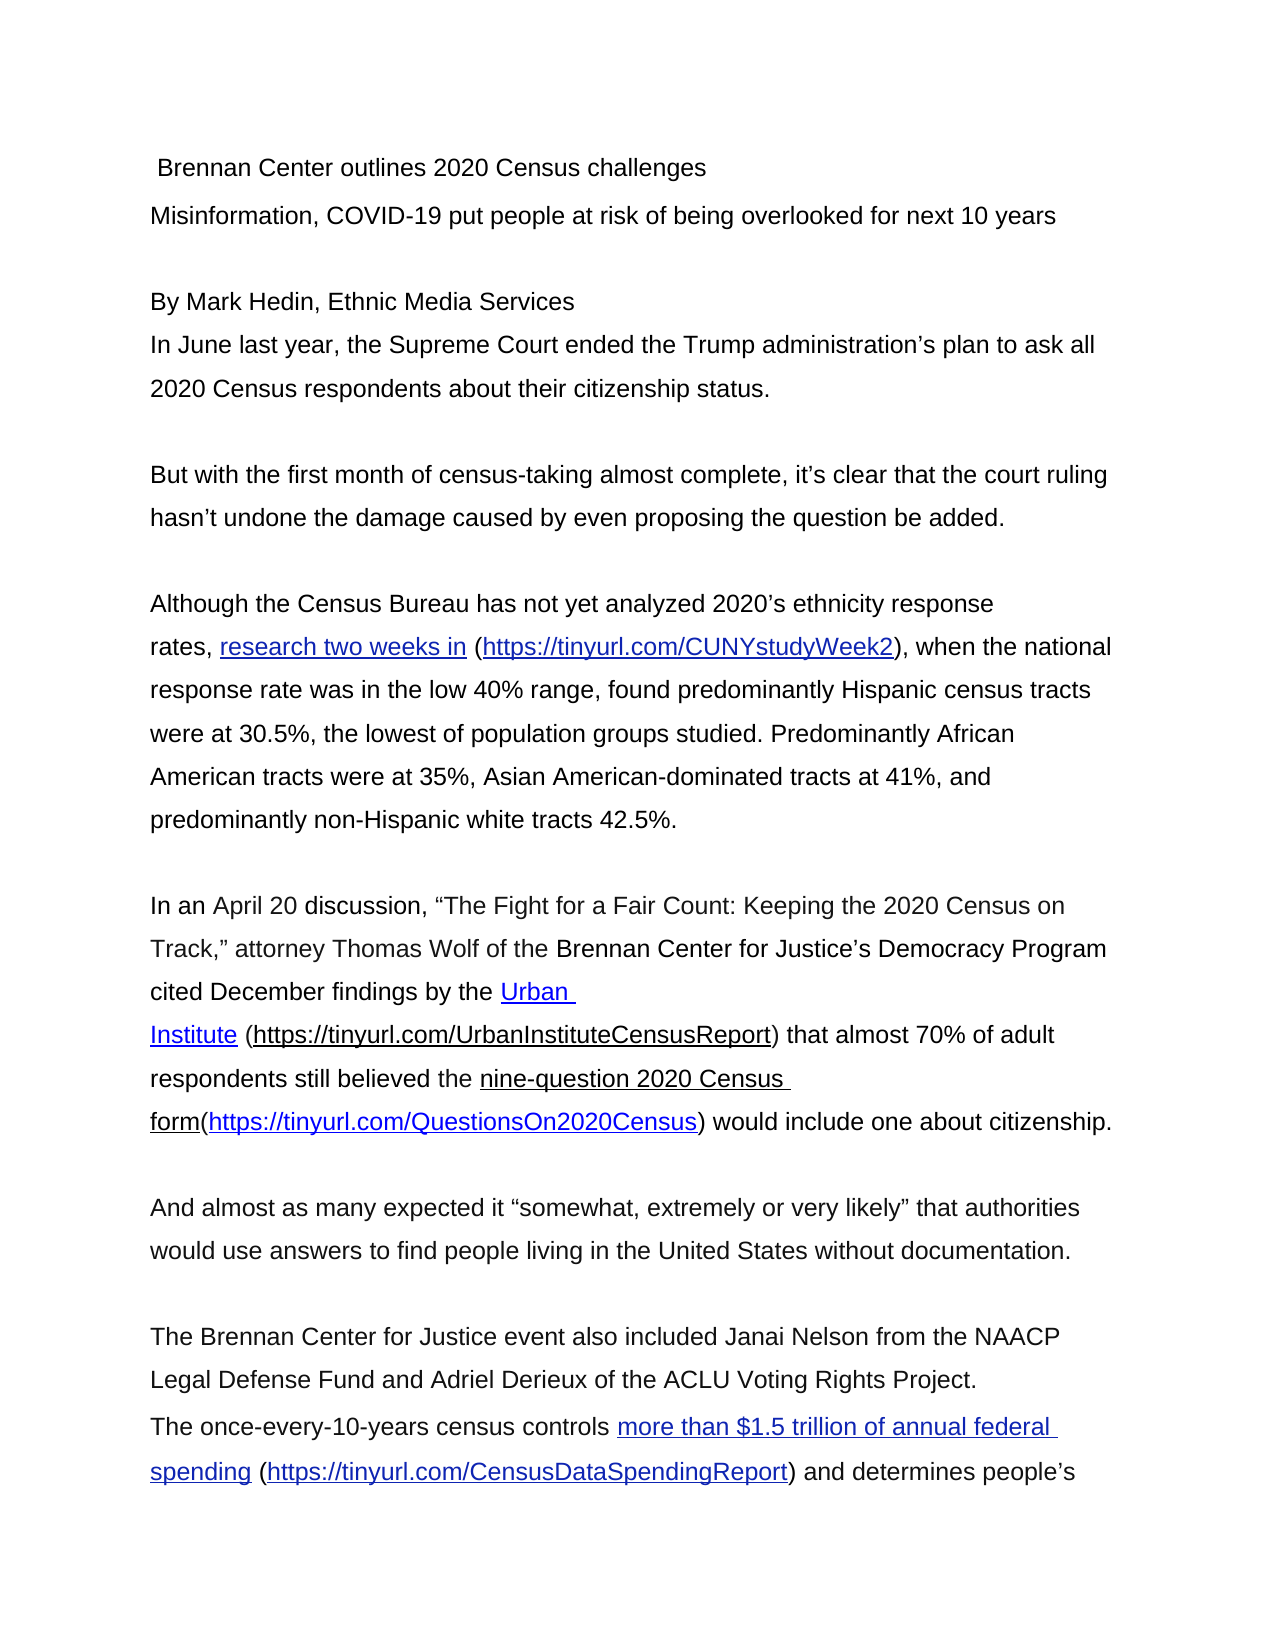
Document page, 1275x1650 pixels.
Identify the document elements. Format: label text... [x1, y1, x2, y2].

text Brennan Center outlines 2020 Census challenges [150, 150, 1125, 184]
text In an April 20 discussion, “The Fight for a Fair Count: Keeping the 2020 Census on Track,” attorney Thomas Wolf of the Brennan Center for Justice’s Democracy Program cited December findings by the Urban Institute (https://tinyurl.com/UrbanInstituteCensusReport) that almost 70% of adult respondents still believed the nine-question 2020 Census form(https://tinyurl.com/QuestionsOn2020Census) would include one about citizenship. [150, 891, 1125, 1135]
text Although the Census Bureau has not yet analyzed 2020’s ethnicity response rates, research two weeks in (https://tinyurl.com/CUNYstudyWeek2), when the national response rate was in the low 40% range, found predominantly Hispanic census tracts were at 30.5%, the lowest of population groups studied. Predominantly African American tracts were at 35%, Asian American-dominated tracts at 41%, and predominantly non-Hispanic white tracts 42.5%. [150, 589, 1125, 833]
text In June last year, the Supreme Court ended the Trump administration’s plan to ask all 2020 Census respondents about their citizenship status. [150, 330, 1125, 402]
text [150, 1408, 1125, 1486]
text Misinformation, COVID-19 put people at risk of being overlooked for next 10 years [150, 201, 1125, 230]
text And almost as many expected it “somewhat, extremely or very likely” that authorities would use answers to find people living in the United States without documentation. [150, 1193, 1125, 1265]
text By Mark Hedin, Ethnic Media Services [150, 287, 1125, 316]
text But with the first month of census-taking almost complete, it’s clear that the court ruling hasn’t undone the damage caused by even proposing the question be added. [150, 460, 1125, 532]
text The Brennan Center for Justice event also included Janai Nelson from the NAACP Legal Defense Fund and Adriel Derieux of the ACLU Voting Rights Project. [150, 1322, 1125, 1394]
